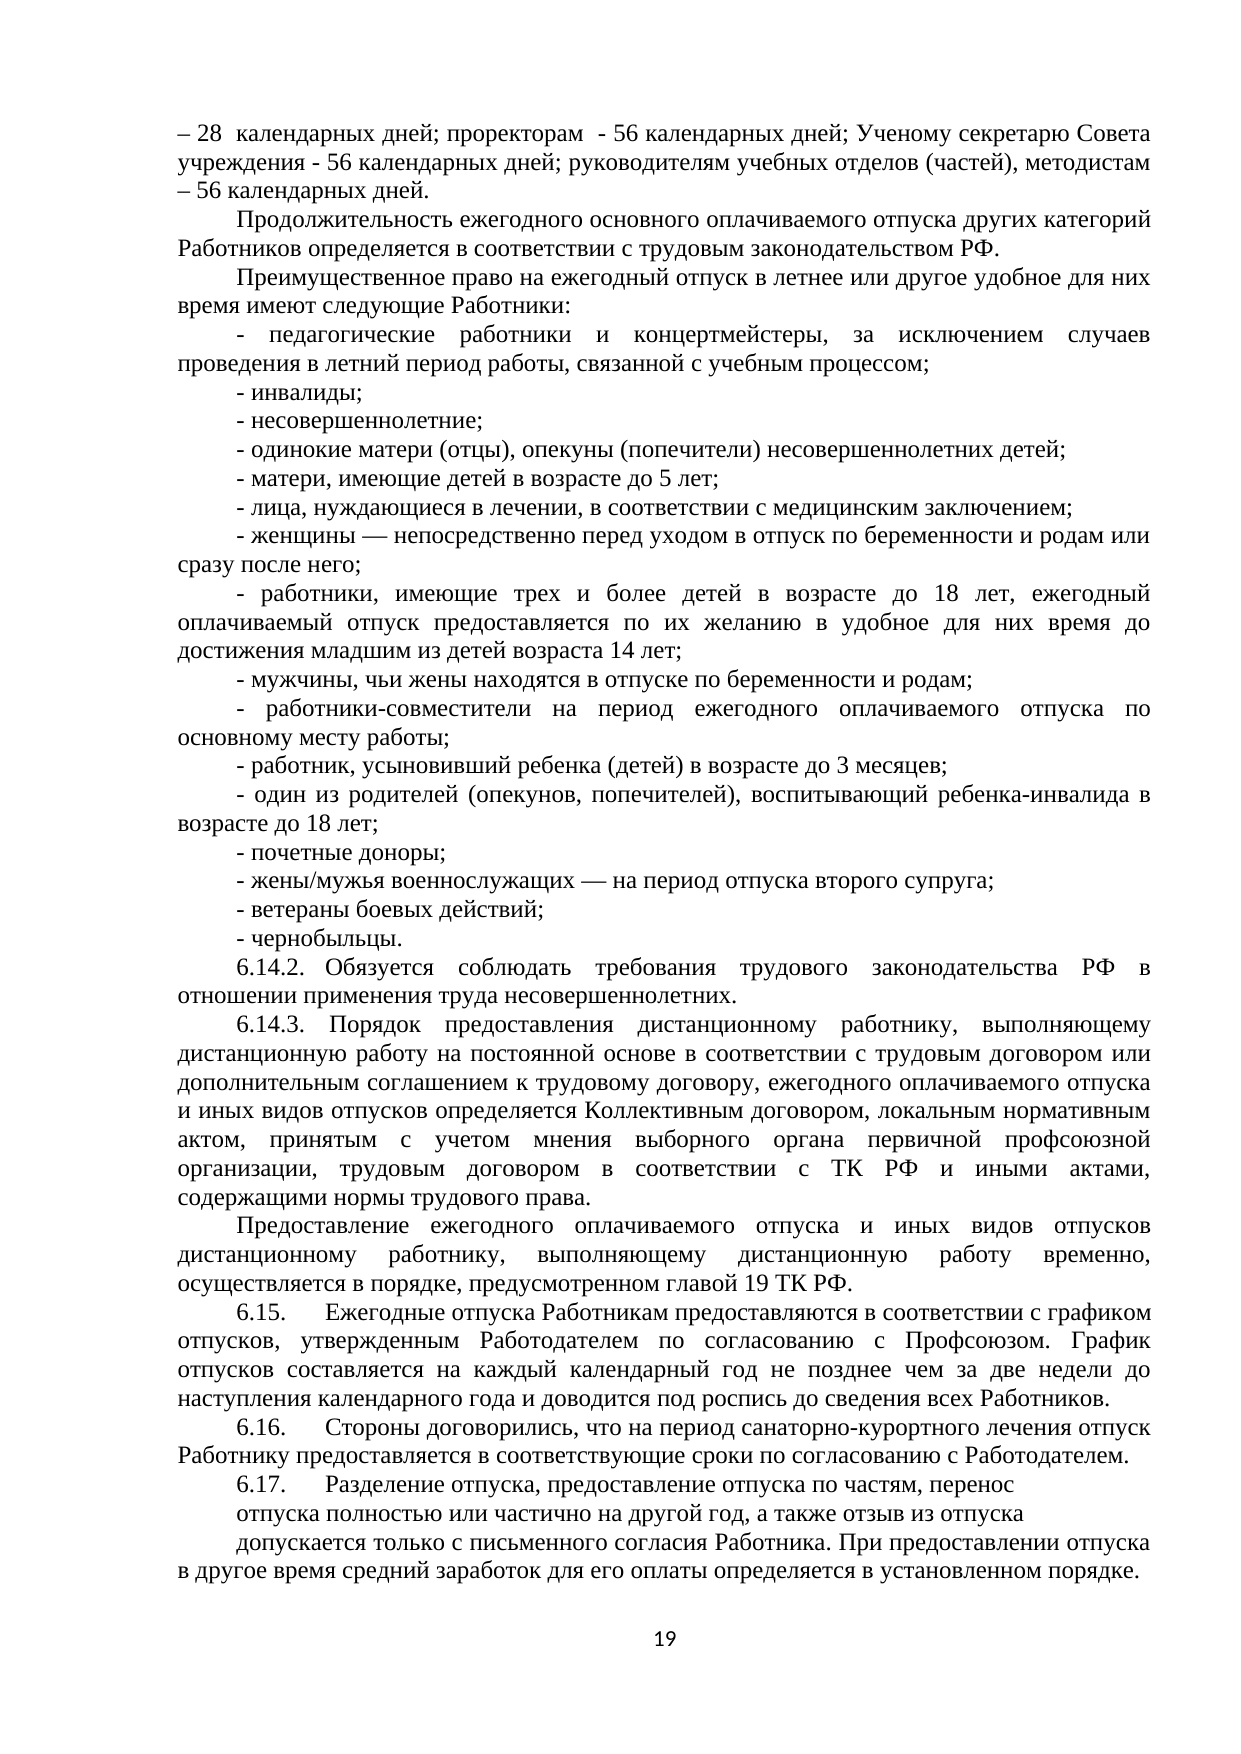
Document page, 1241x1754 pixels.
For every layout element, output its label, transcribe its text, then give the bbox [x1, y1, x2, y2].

text - ветераны боевых действий; [177, 894, 1152, 923]
text - мужчины, чьи жены находятся в отпуске по беременности и родам; [177, 664, 1152, 693]
text - несовершеннолетние; [177, 406, 1152, 434]
text 6.15. Ежегодные отпуска Работникам предоставляются в соответствии с графиком отпусков, утвержденным Работодателем по согласованию с Профсоюзом. График отпусков составляется на каждый календарный год не позднее чем за две недели до наступления календарного года и доводится под роспись до сведения всех Работников. [177, 1297, 1152, 1412]
text - лица, нуждающиеся в лечении, в соответствии с медицинским заключением; [177, 492, 1152, 521]
text Продолжительность ежегодного основного оплачиваемого отпуска других категорий Работников определяется в соответствии с трудовым законодательством РФ. [177, 204, 1152, 262]
text - почетные доноры; [177, 837, 1152, 866]
text - работники-совместители на период ежегодного оплачиваемого отпуска по основному месту работы; [177, 693, 1152, 751]
text - чернобыльцы. [177, 923, 1152, 952]
text - матери, имеющие детей в возрасте до 5 лет; [177, 463, 1152, 492]
text - педагогические работники и концертмейстеры, за исключением случаев проведения в летний период работы, связанной с учебным процессом; [177, 319, 1152, 377]
text - одинокие матери (отцы), опекуны (попечители) несовершеннолетних детей; [177, 434, 1152, 463]
text отпуска полностью или частично на другой год, а также отзыв из отпуска [177, 1498, 1152, 1527]
text - один из родителей (опекунов, попечителей), воспитывающий ребенка-инвалида в возрасте до 18 лет; [177, 779, 1152, 837]
text 6.14.2. Обязуется соблюдать требования трудового законодательства РФ в отношении применения труда несовершеннолетних. [177, 952, 1152, 1009]
text Преимущественное право на ежегодный отпуск в летнее или другое удобное для них время имеют следующие Работники: [177, 262, 1152, 319]
text 6.17. Разделение отпуска, предоставление отпуска по частям, перенос [177, 1469, 1152, 1498]
text - женщины — непосредственно перед уходом в отпуск по беременности и родам или сразу после него; [177, 521, 1152, 578]
text - жены/мужья военнослужащих — на период отпуска второго супруга; [177, 866, 1152, 894]
text Предоставление ежегодного оплачиваемого отпуска и иных видов отпусков дистанционному работнику, выполняющему дистанционную работу временно, осуществляется в порядке, предусмотренном главой 19 ТК РФ. [177, 1211, 1152, 1297]
text - инвалиды; [177, 377, 1152, 406]
text - работник, усыновивший ребенка (детей) в возрасте до 3 месяцев; [177, 751, 1152, 779]
text - работники, имеющие трех и более детей в возрасте до 18 лет, ежегодный оплачиваемый отпуск предоставляется по их желанию в удобное для них время до достижения младшим из детей возраста 14 лет; [177, 578, 1152, 664]
text 6.16. Стороны договорились, что на период санаторно-курортного лечения отпуск Работнику предоставляется в соответствующие сроки по согласованию с Работодателем. [177, 1412, 1152, 1469]
text допускается только с письменного согласия Работника. При предоставлении отпуска в другое время средний заработок для его оплаты определяется в установленном порядке. [177, 1527, 1152, 1584]
text 6.14.3. Порядок предоставления дистанционному работнику, выполняющему дистанционную работу на постоянной основе в соответствии с трудовым договором или дополнительным соглашением к трудовому договору, ежегодного оплачиваемого отпуска и иных видов отпусков определяется Коллективным договором, локальным нормативным актом, принятым с учетом мнения выборного органа первичной профсоюзной организации, трудовым договором в соответствии с ТК РФ и иными актами, содержащими нормы трудового права. [177, 1009, 1152, 1211]
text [177, 118, 1152, 204]
